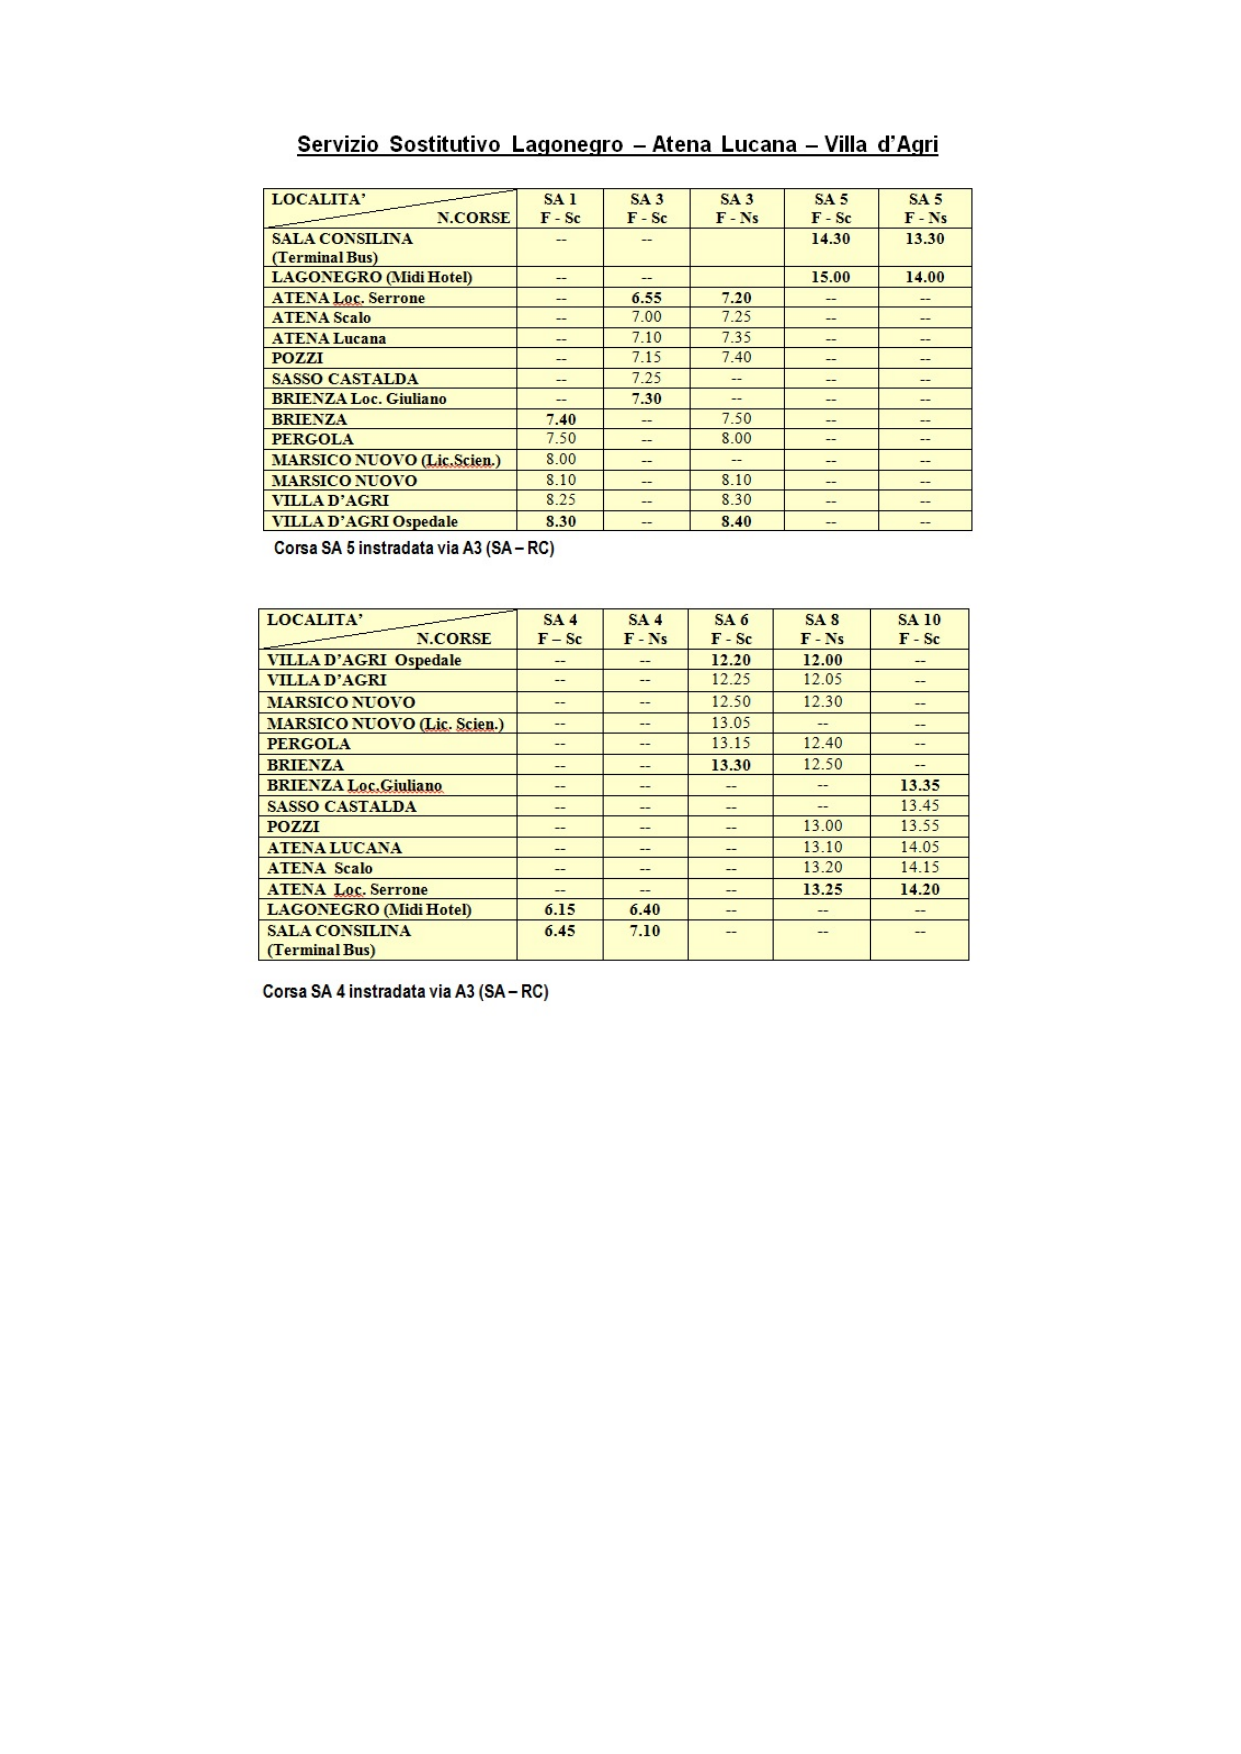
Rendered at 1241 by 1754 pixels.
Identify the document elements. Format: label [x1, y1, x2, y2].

picture [228, 118, 1012, 1019]
